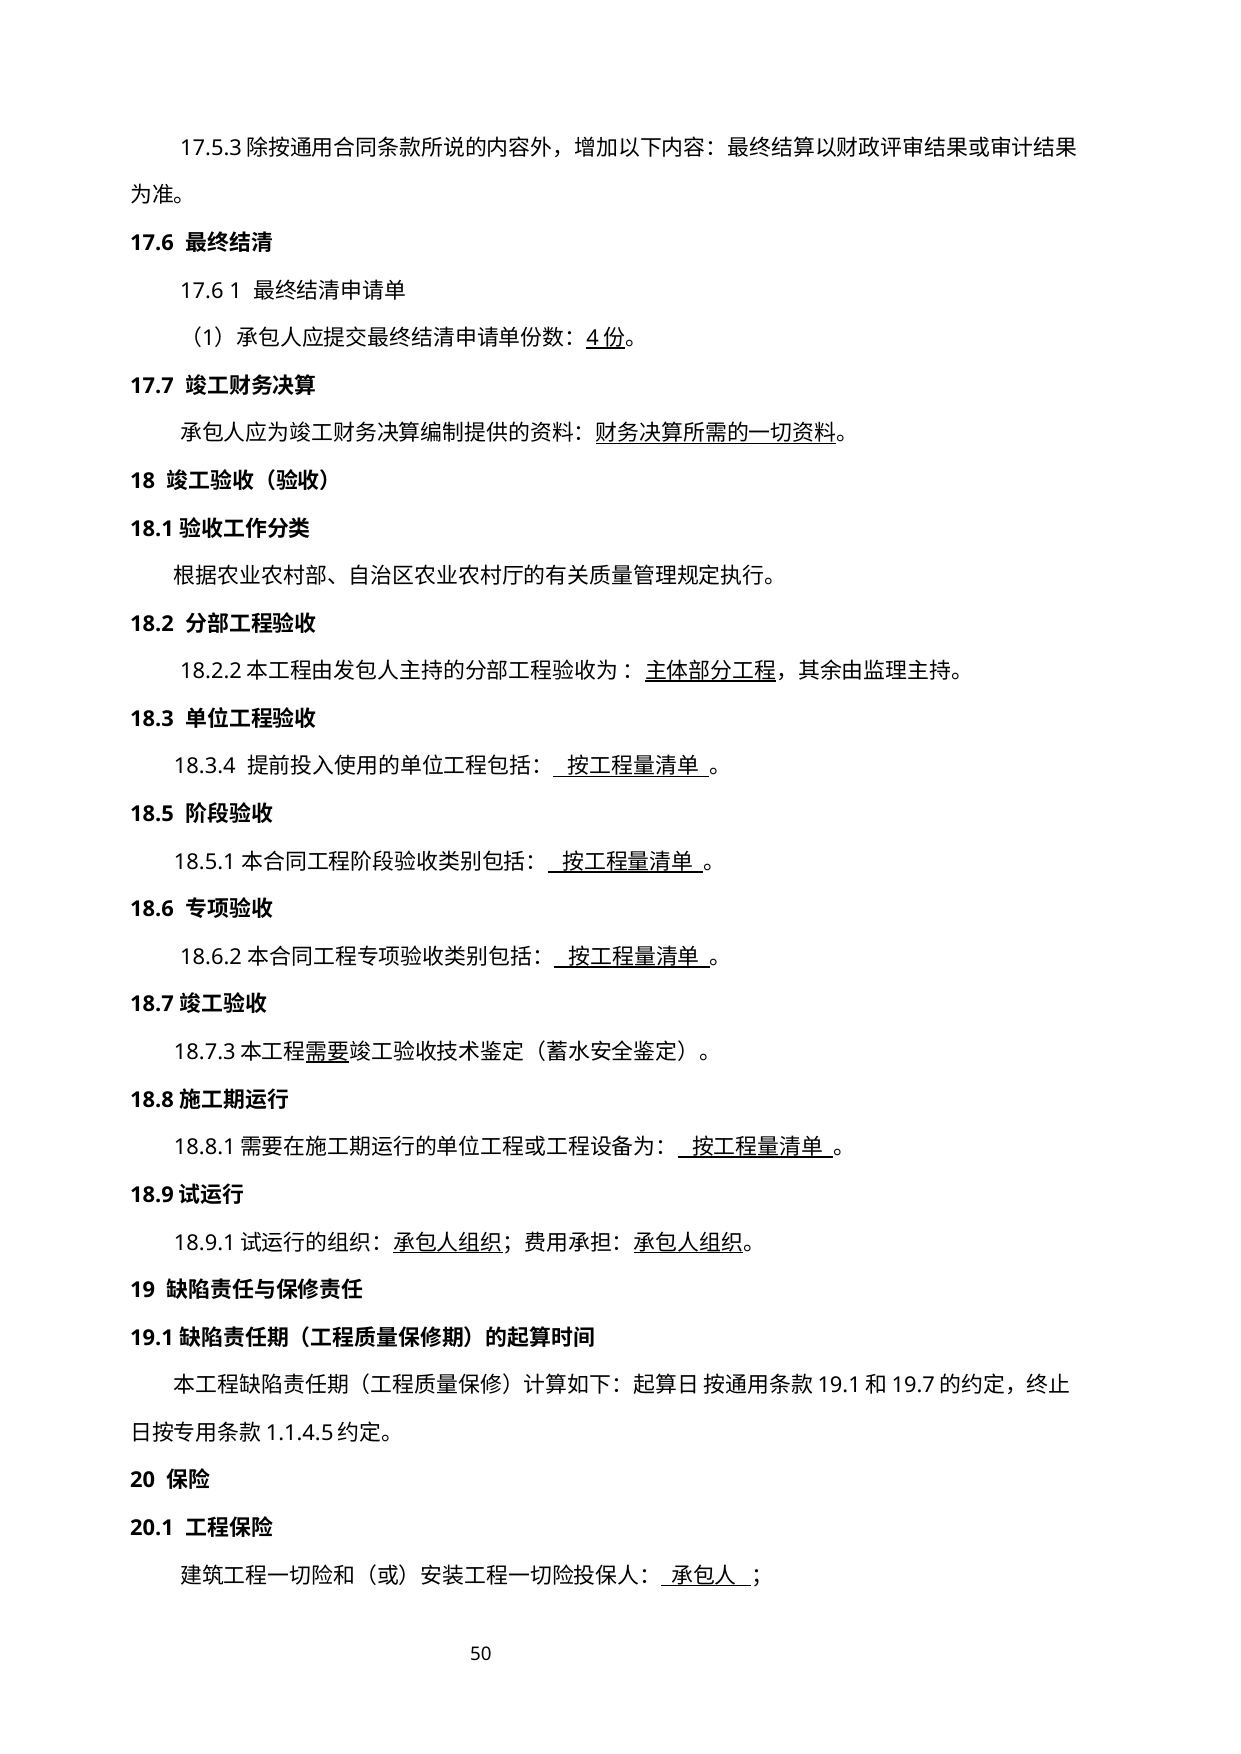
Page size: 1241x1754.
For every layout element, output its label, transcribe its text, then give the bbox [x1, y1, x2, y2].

text 19 缺陷责任与保修责任 [130, 1272, 1110, 1304]
text 18.5 阶段验收 [130, 796, 1110, 828]
text 18.8 施工期运行 [130, 1082, 1110, 1113]
text 18.6 专项验收 [130, 891, 1110, 923]
text 根据农业农村部、自治区农业农村厅的有关质量管理规定执行。 [130, 558, 1110, 590]
text 18.1 验收工作分类 [130, 511, 1110, 542]
text 18.6.2 本合同工程专项验收类别包括： 按工程量清单 。 [130, 939, 1084, 971]
text 18.3 单位工程验收 [130, 701, 1110, 733]
text 18.7.3本工程需要竣工验收技术鉴定（蓄水安全鉴定）。 [130, 1034, 1084, 1066]
text 建筑工程一切险和（或）安装工程一切险投保人： 承包人 ； [130, 1558, 1084, 1589]
text 承包人应为竣工财务决算编制提供的资料：财务决算所需的一切资料。 [130, 415, 1084, 447]
text 18.9试运行 [130, 1177, 1110, 1209]
text 17.6 1 最终结清申请单 [130, 273, 1084, 304]
text 18.9.1试运行的组织：承包人组织；费用承担：承包人组织。 [130, 1224, 1084, 1256]
text 17.7 竣工财务决算 [130, 368, 1110, 399]
text 18.2.2本工程由发包人主持的分部工程验收为 ：主体部分工程，其余由监理主持。 [130, 653, 1084, 685]
text （1）承包人应提交最终结清申请单份数：4份。 [130, 320, 1084, 352]
text 17.5.3除按通用合同条款所说的内容外，增加以下内容：最终结算以财政评审结果或审计结果为准。 [130, 130, 1084, 209]
text 20.1 工程保险 [130, 1510, 1110, 1542]
text 18.7 竣工验收 [130, 986, 1110, 1018]
text 18.5.1 本合同工程阶段验收类别包括： 按工程量清单 。 [130, 844, 1110, 875]
text 19.1 缺陷责任期（工程质量保修期）的起算时间 [130, 1320, 1110, 1351]
text 18.2 分部工程验收 [130, 606, 1110, 637]
text 本工程缺陷责任期（工程质量保修）计算如下：起算日 按通用条款19.1和19.7的约定，终止日按专用条款1.1.4.5约定。 [130, 1367, 1084, 1447]
text 18 竣工验收（验收） [130, 463, 1110, 495]
text 18.3.4 提前投入使用的单位工程包括： 按工程量清单 。 [130, 748, 1084, 780]
text 20 保险 [130, 1462, 1110, 1494]
text 18.8.1需要在施工期运行的单位工程或工程设备为： 按工程量清单 。 [130, 1129, 1084, 1161]
text 17.6 最终结清 [130, 225, 1110, 257]
